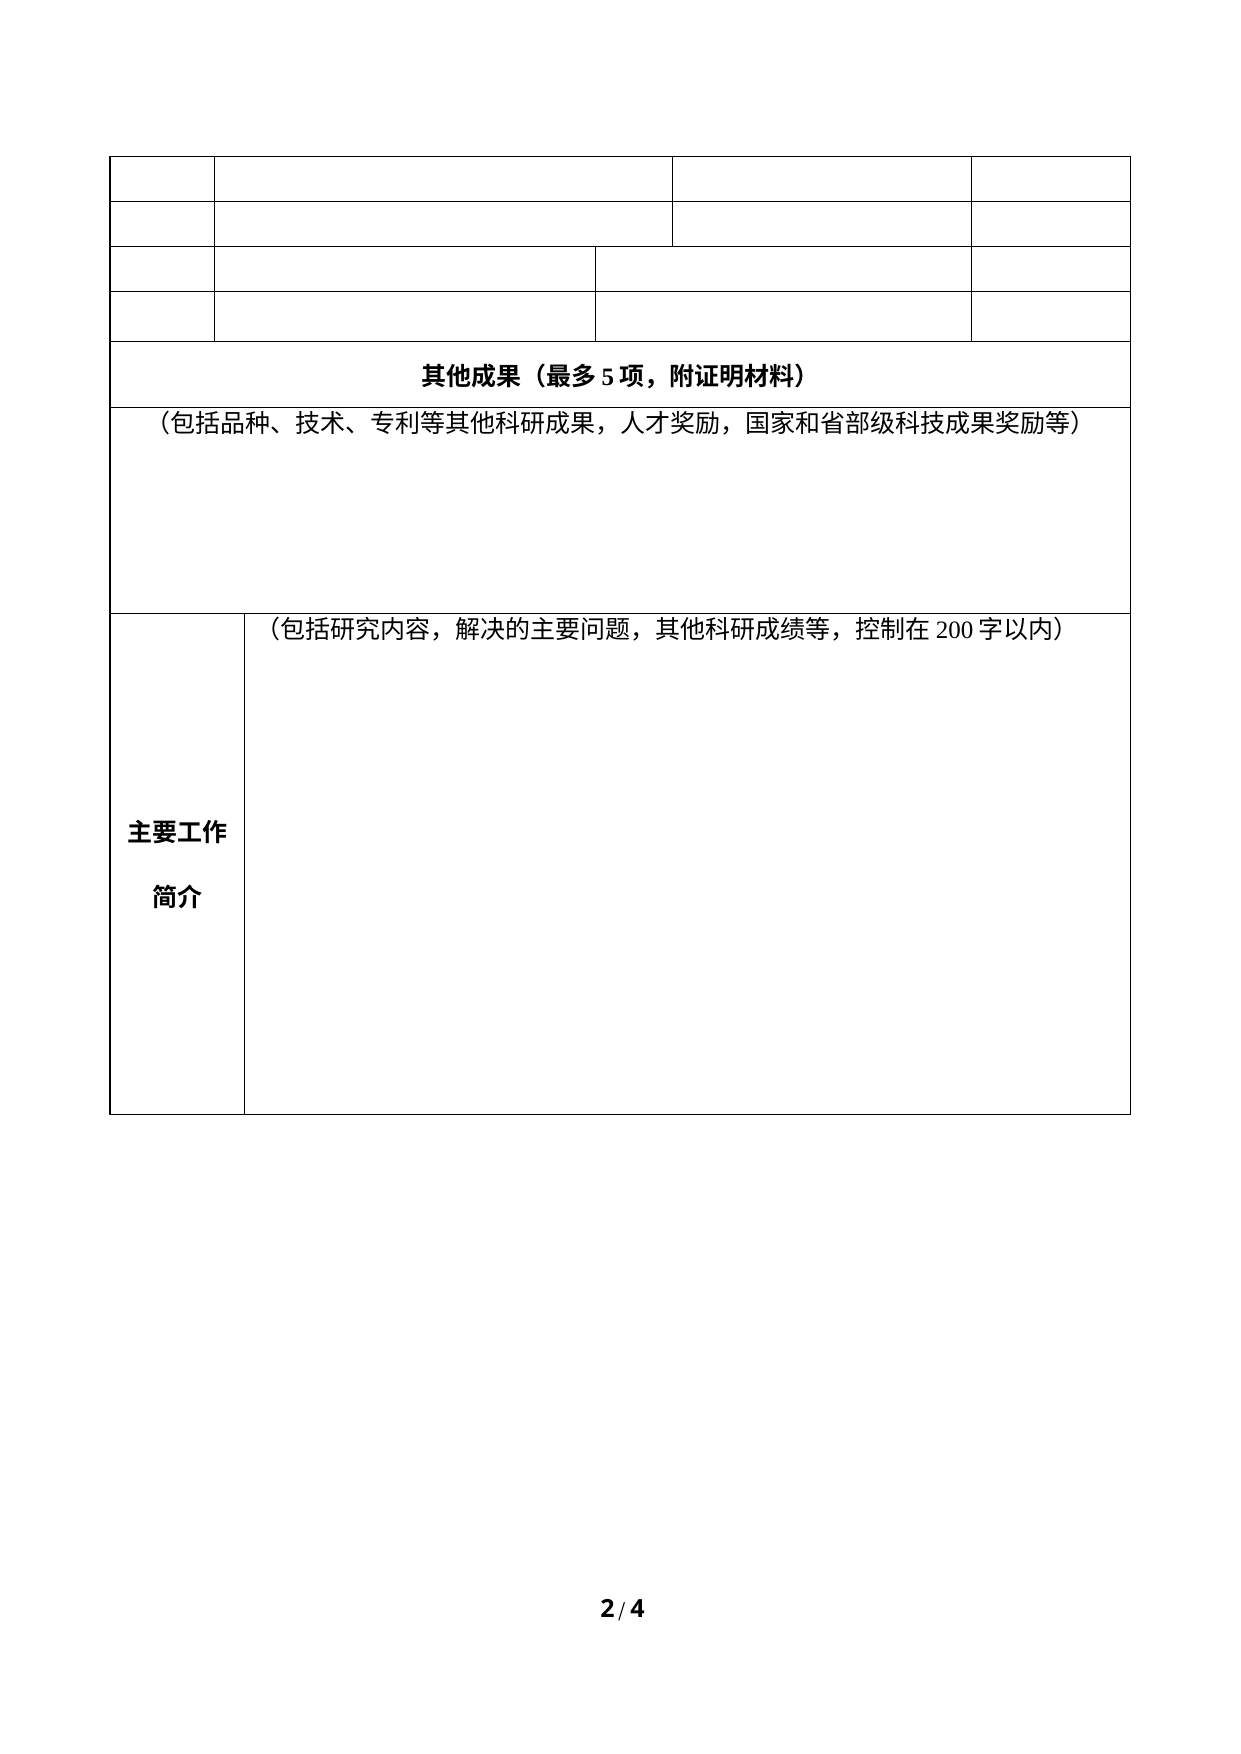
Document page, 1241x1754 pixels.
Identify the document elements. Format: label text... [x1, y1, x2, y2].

table_cell [215, 202, 672, 246]
table_cell [111, 157, 214, 201]
table_cell [215, 247, 595, 291]
table_cell 其他成果（最多5项，附证明材料） [111, 342, 1130, 407]
table_cell [111, 202, 214, 246]
table_cell [215, 292, 595, 341]
table_cell [596, 247, 971, 291]
table_cell （包括品种、技术、专利等其他科研成果，人才奖励，国家和省部级科技成果奖励等） [111, 408, 1130, 612]
table_cell [673, 202, 971, 246]
table_cell [215, 157, 672, 201]
table_cell [972, 202, 1130, 246]
table_cell [111, 247, 214, 291]
table_cell [972, 292, 1130, 341]
table_cell [111, 292, 214, 341]
table_cell [972, 157, 1130, 201]
table_cell [972, 247, 1130, 291]
table_cell 主要工作简介 [111, 614, 244, 1113]
table_cell （包括研究内容，解决的主要问题，其他科研成绩等，控制在200字以内） [245, 614, 1130, 1113]
table_cell [596, 292, 971, 341]
table_cell [673, 157, 971, 201]
